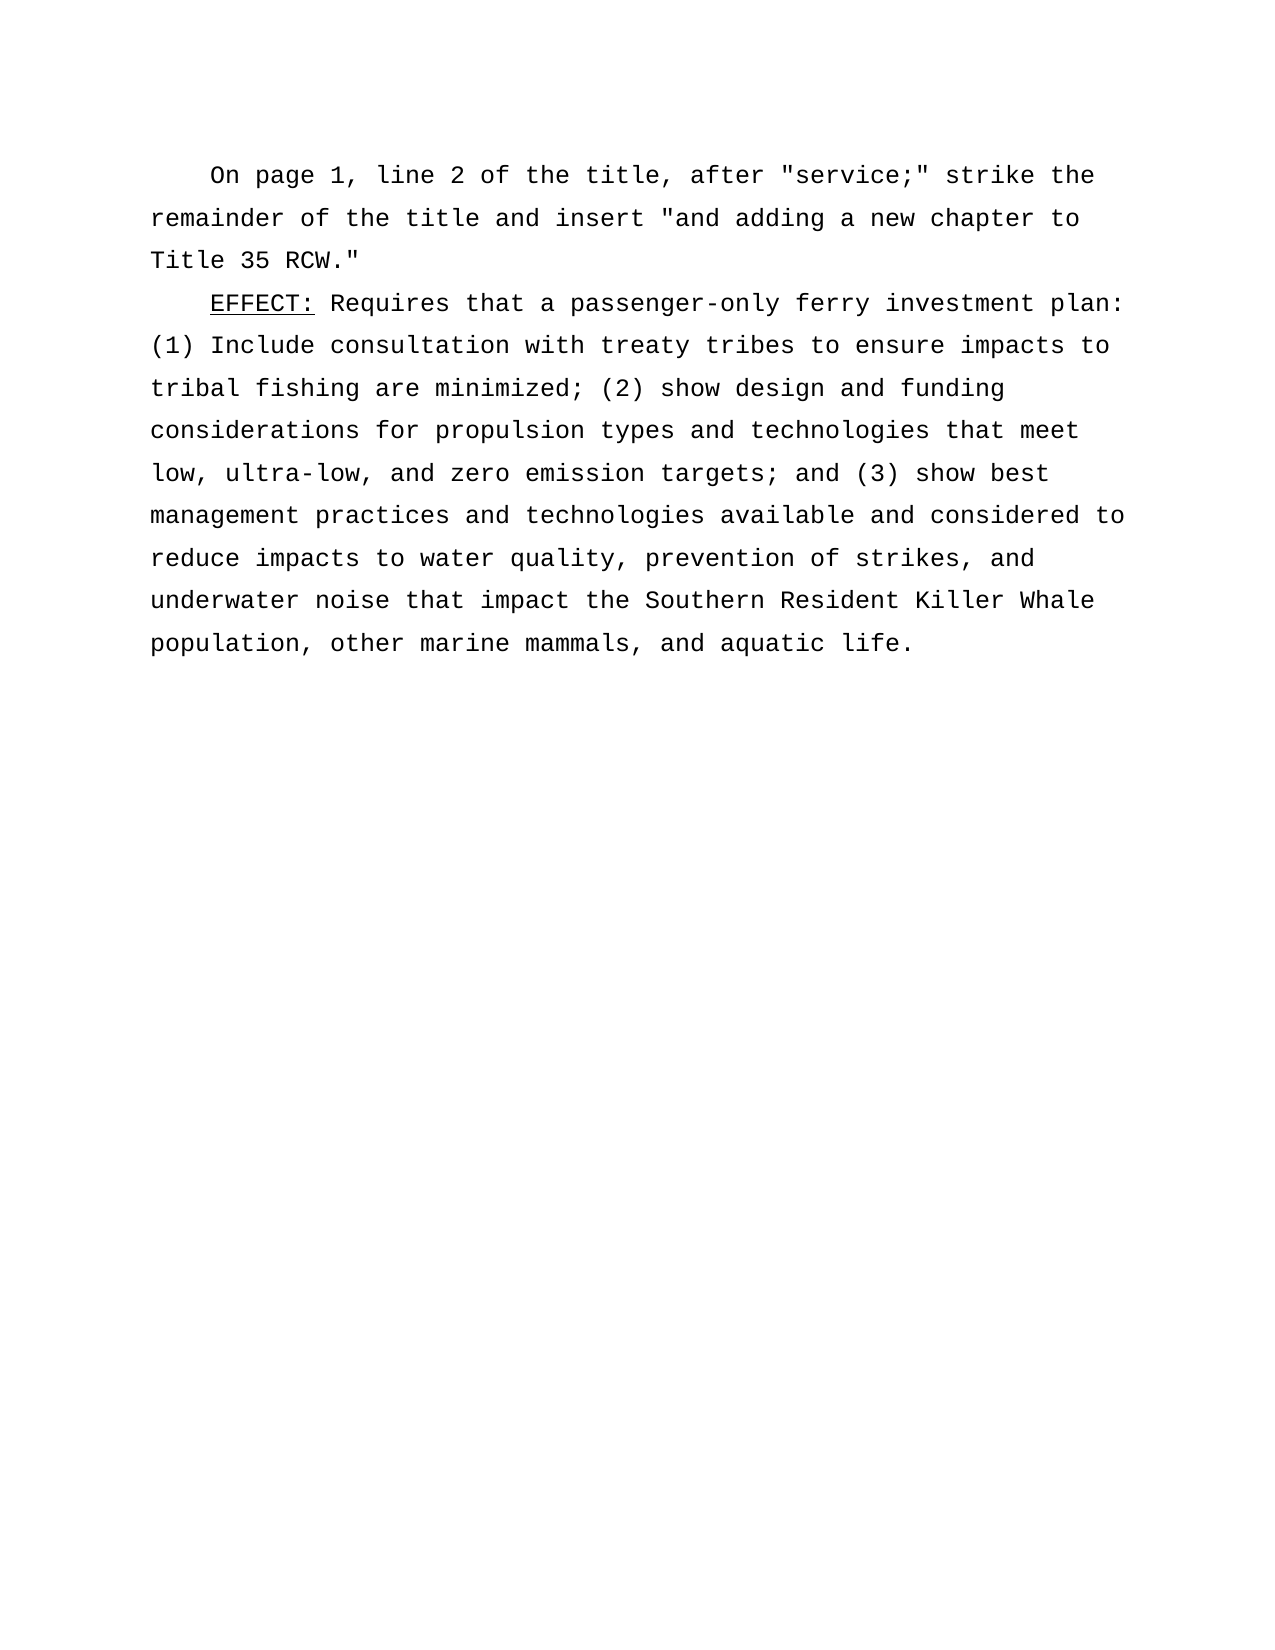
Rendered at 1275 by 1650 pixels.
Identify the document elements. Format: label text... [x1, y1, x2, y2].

text EFFECT: Requires that a passenger-only ferry investment plan: (1) Include consultation with treaty tribes to ensure impacts to tribal fishing are minimized; (2) show design and funding considerations for propulsion types and technologies that meet low, ultra-low, and zero emission targets; and (3) show best management practices and technologies available and considered to reduce impacts to water quality, prevention of strikes, and underwater noise that impact the Southern Resident Killer Whale population, other marine mammals, and aquatic life. [150, 277, 1125, 660]
text On page 1, line 2 of the title, after "service;" strike the remainder of the title and insert "and adding a new chapter to Title 35 RCW." [150, 150, 1125, 277]
